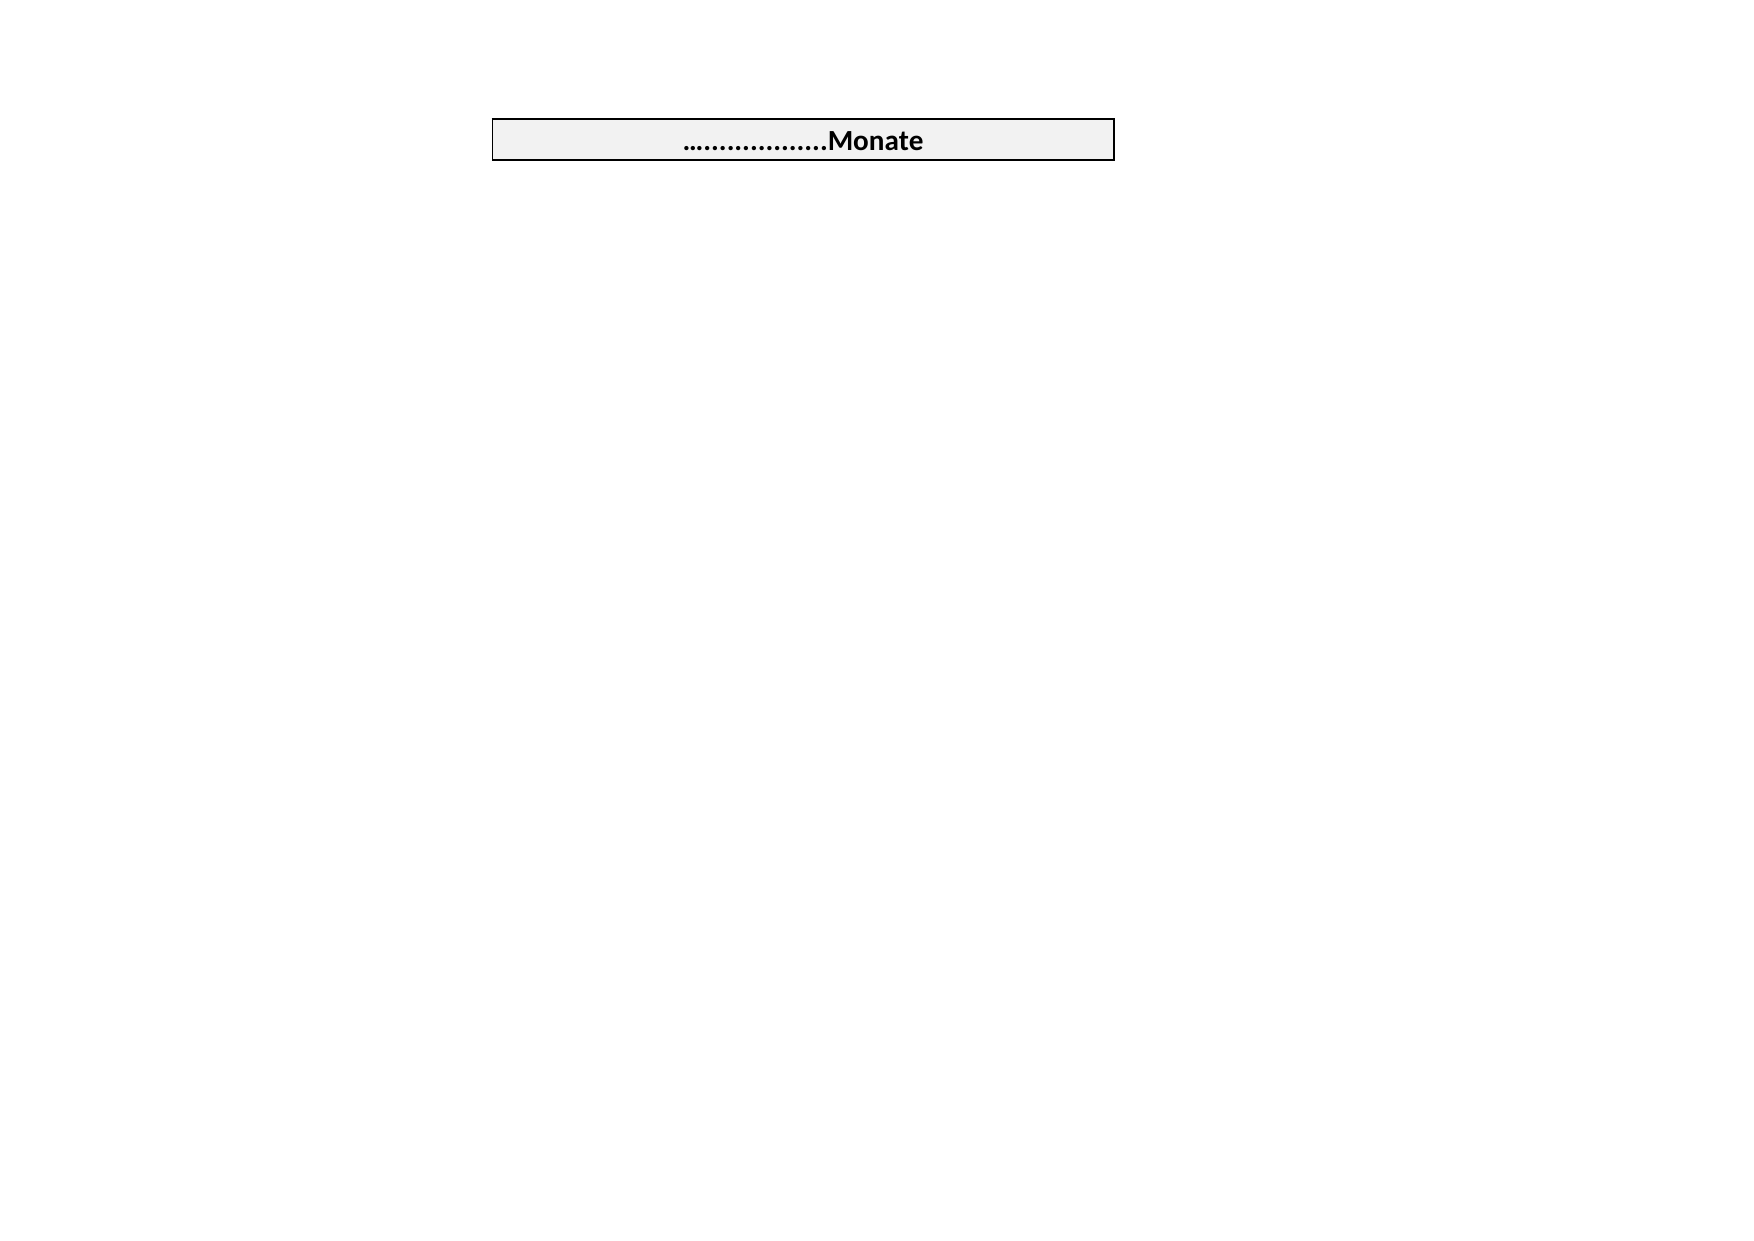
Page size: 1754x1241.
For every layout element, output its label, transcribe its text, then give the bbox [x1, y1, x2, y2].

text …................Monate [493, 120, 1113, 159]
